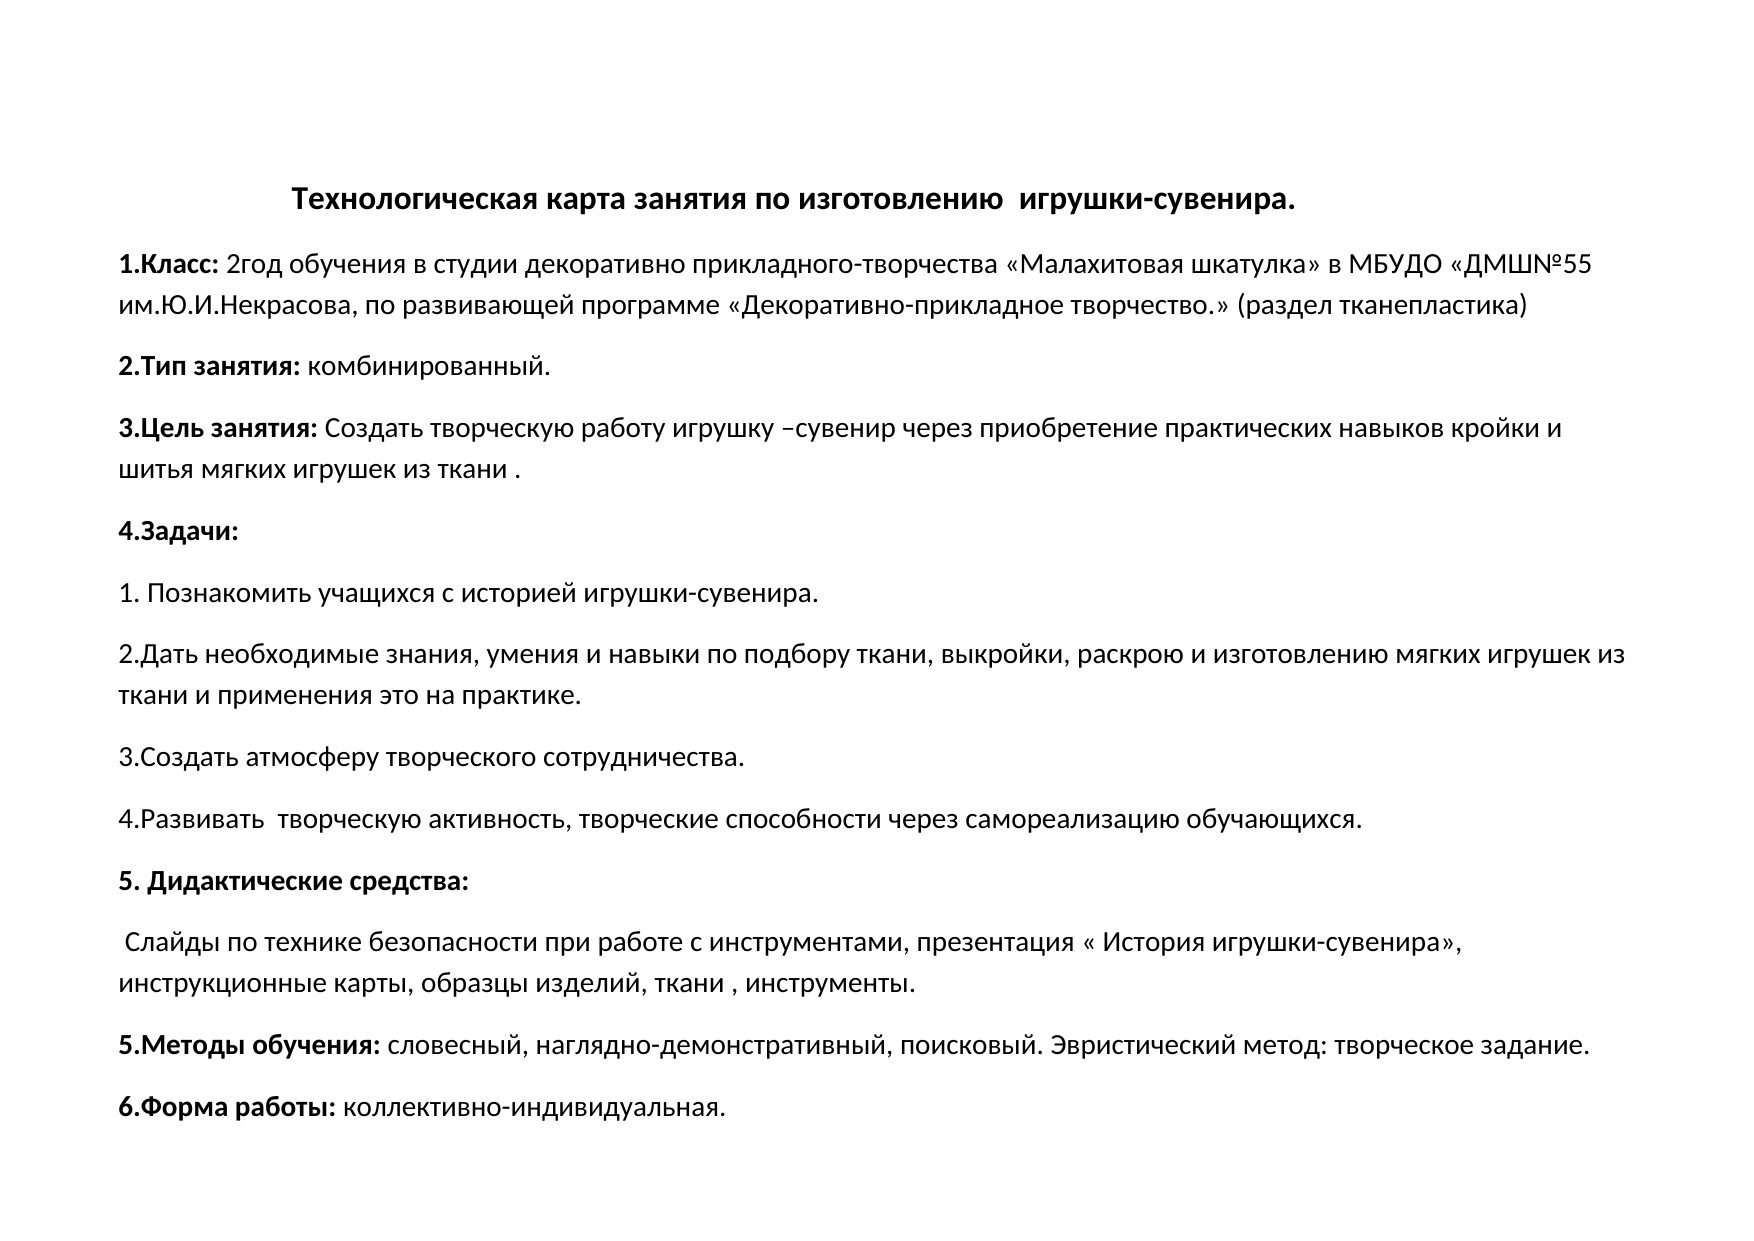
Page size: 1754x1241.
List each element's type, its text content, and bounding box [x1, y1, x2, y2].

text 6.Форма работы: коллективно-индивидуальная. [118, 1088, 1636, 1124]
text 4.Задачи: [118, 512, 1636, 548]
text Технологическая карта занятия по изготовлению игрушки-сувенира. [118, 177, 1636, 218]
text 5. Дидактические средства: [118, 862, 1636, 897]
text 5.Методы обучения: словесный, наглядно-демонстративный, поисковый. Эвристический метод: творческое задание. [118, 1026, 1636, 1062]
text Слайды по технике безопасности при работе с инструментами, презентация « История игрушки-сувенира», инструкционные карты, образцы изделий, ткани , инструменты. [118, 923, 1636, 1000]
text 1. Познакомить учащихся с историей игрушки-сувенира. [118, 574, 1636, 609]
text 2.Дать необходимые знания, умения и навыки по подбору ткани, выкройки, раскрою и изготовлению мягких игрушек из ткани и применения это на практике. [118, 636, 1636, 712]
text 4.Развивать творческую активность, творческие способности через самореализацию обучающихся. [118, 800, 1636, 836]
text 1.Класс: 2год обучения в студии декоративно прикладного-творчества «Малахитовая шкатулка» в МБУДО «ДМШ№55 им.Ю.И.Некрасова, по развивающей программе «Декоративно-прикладное творчество.» (раздел тканепластика) [118, 245, 1636, 321]
text 2.Тип занятия: комбинированный. [118, 347, 1636, 383]
text 3.Цель занятия: Создать творческую работу игрушку –сувенир через приобретение практических навыков кройки и шитья мягких игрушек из ткани . [118, 409, 1636, 486]
text 3.Создать атмосферу творческого сотрудничества. [118, 738, 1636, 774]
